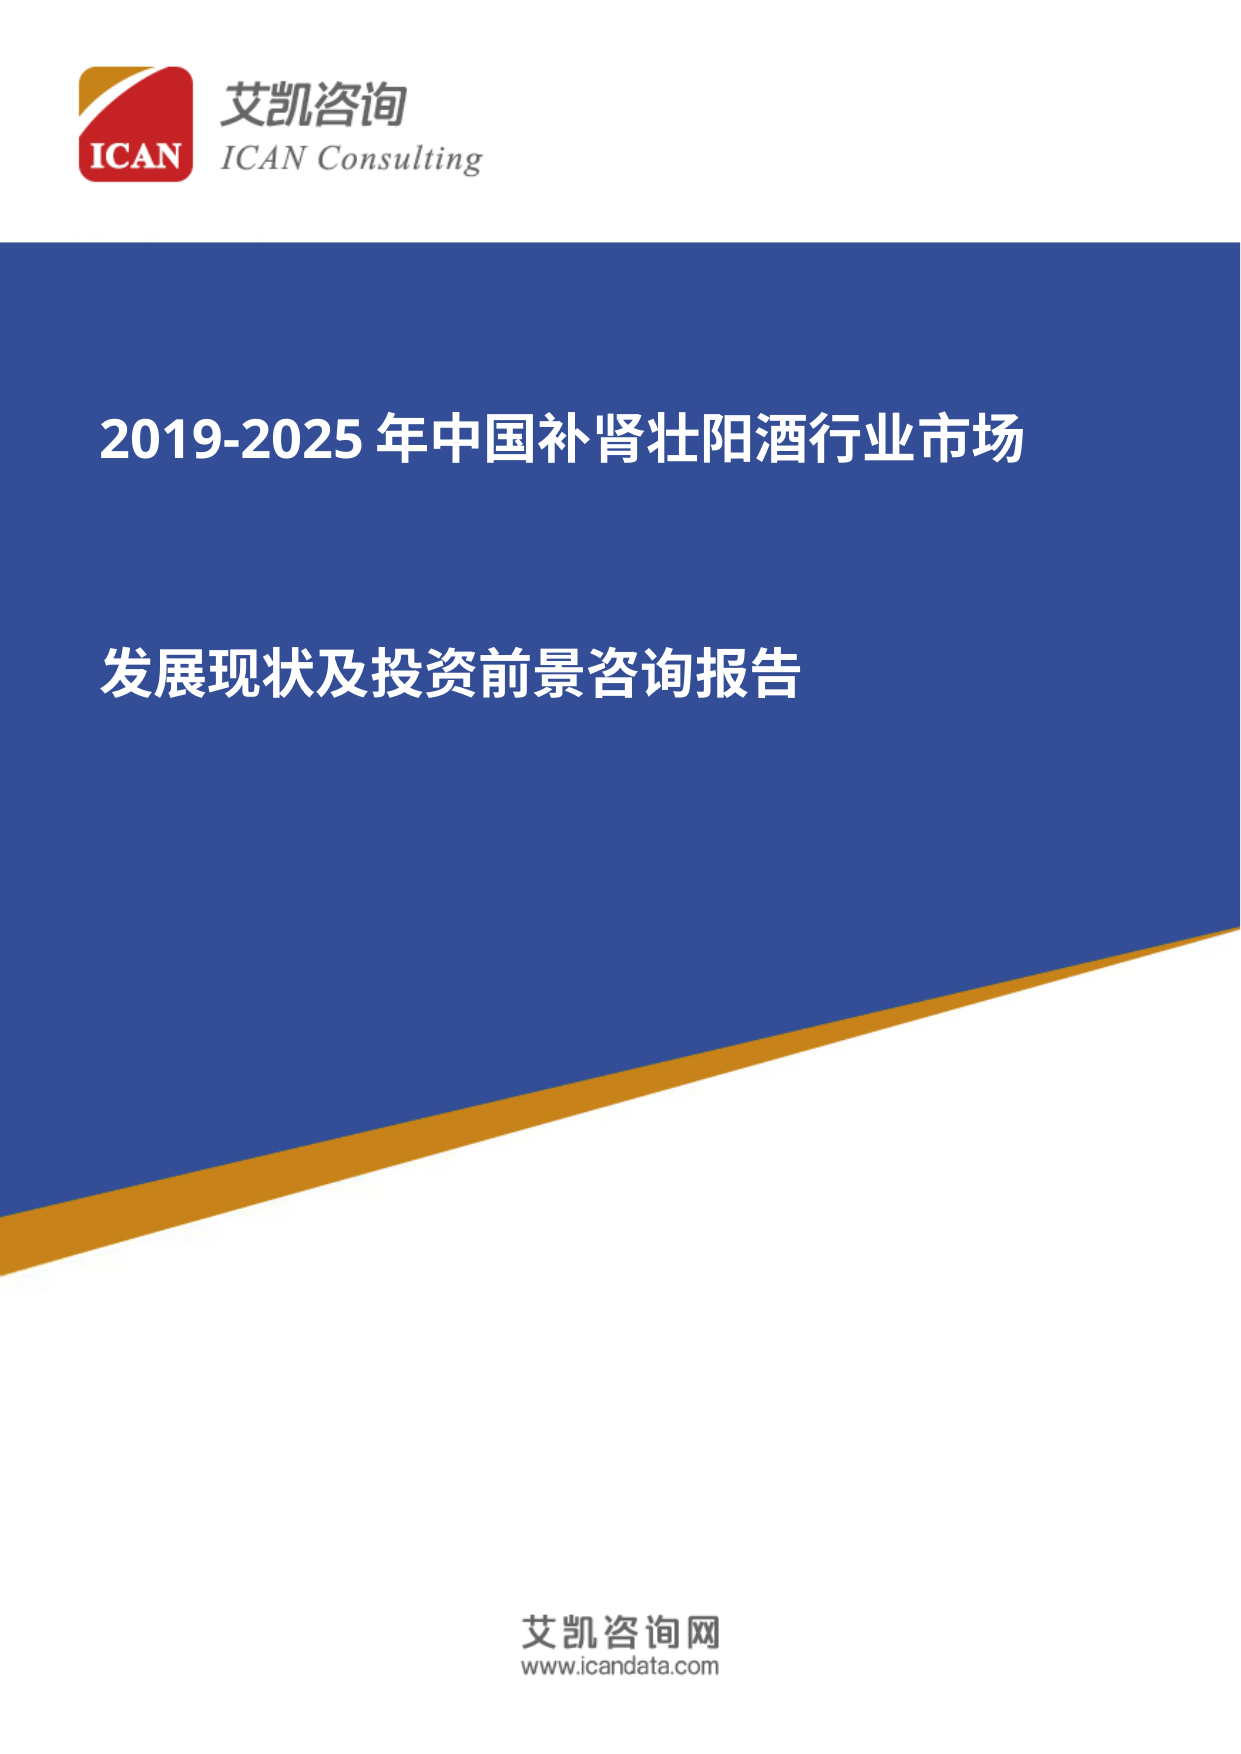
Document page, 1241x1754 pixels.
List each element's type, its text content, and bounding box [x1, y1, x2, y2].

subtitle 2019-2025年中国补肾壮阳酒行业市场发展现状及投资前景咨询报告 [99, 386, 1053, 718]
picture [0, 5, 1241, 1754]
